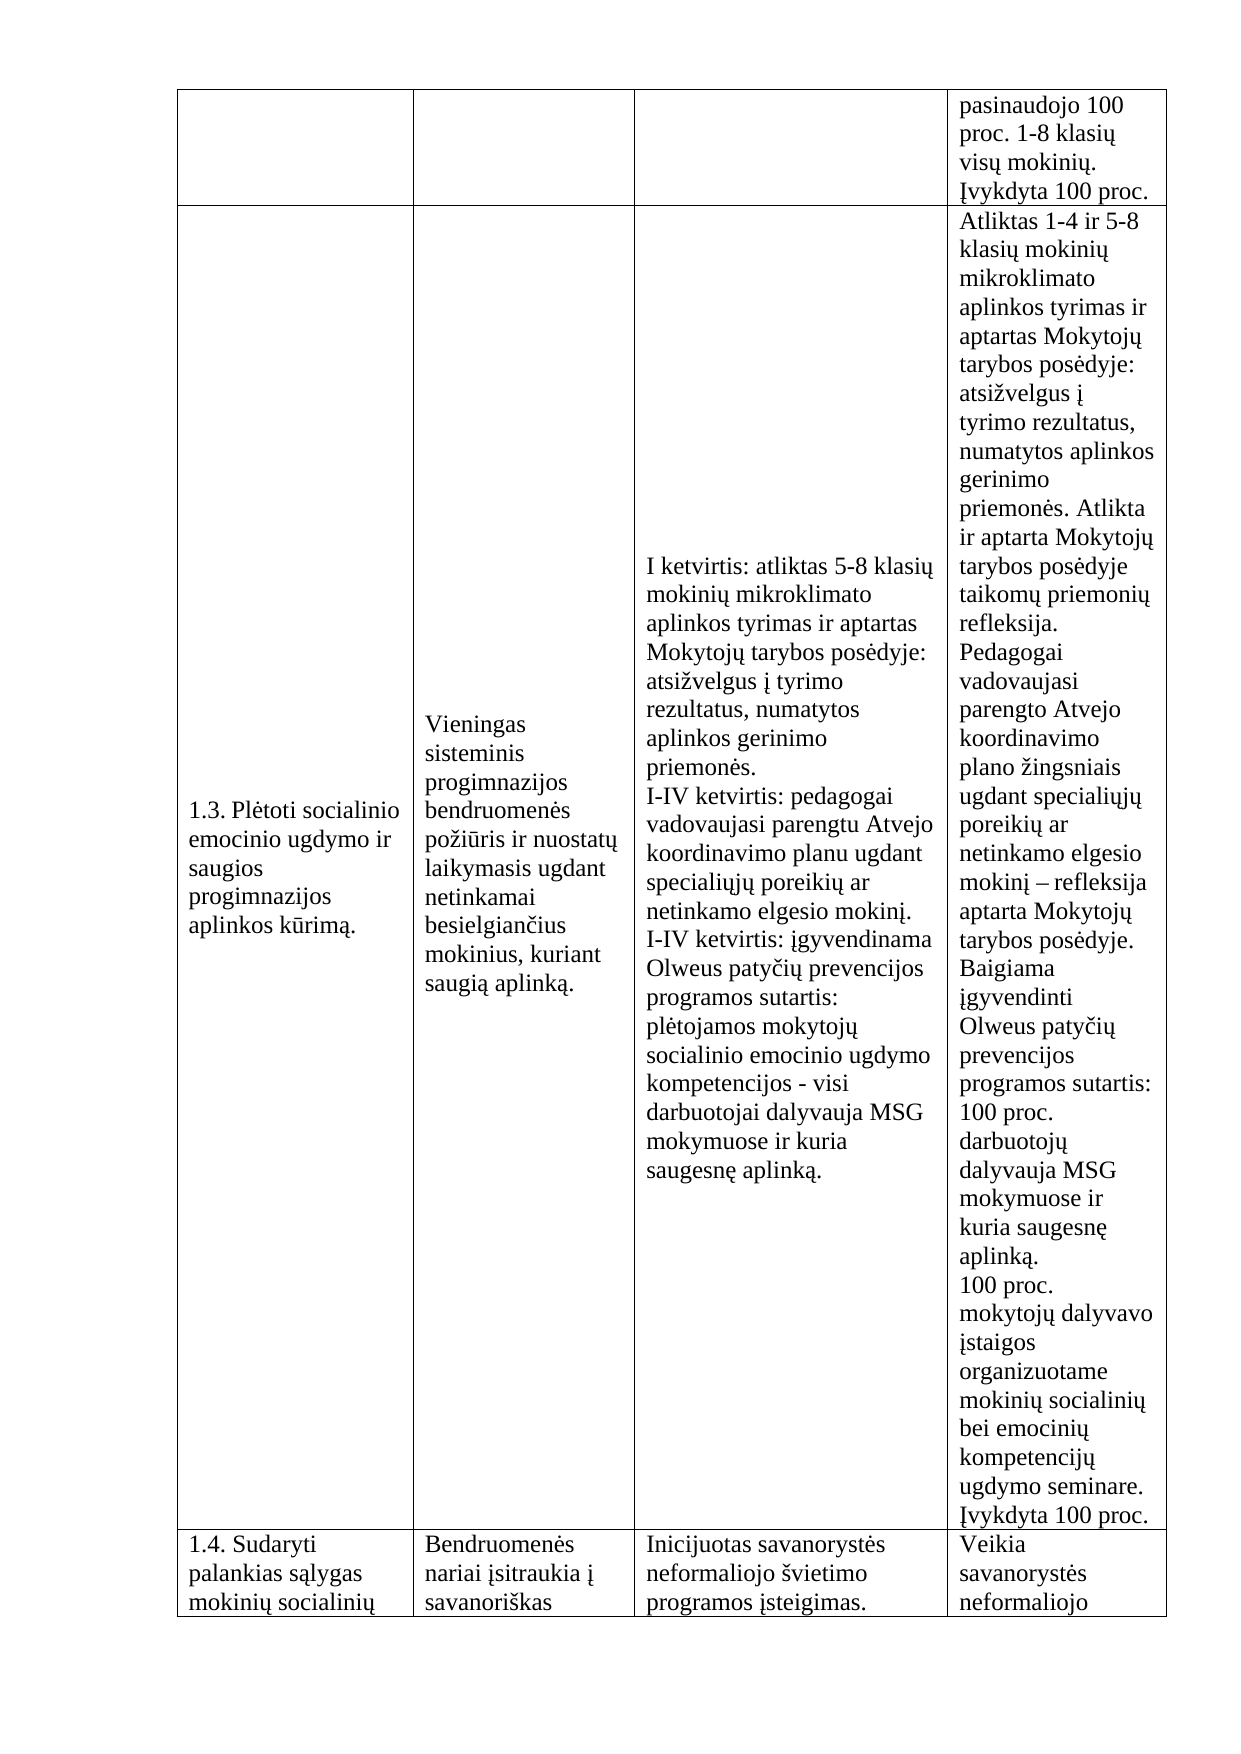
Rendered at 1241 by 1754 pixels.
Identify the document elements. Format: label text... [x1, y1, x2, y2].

table_cell Vieningas sisteminis progimnazijos bendruomenės požiūris ir nuostatų laikymasis ugdant netinkamai besielgiančius mokinius, kuriant saugią aplinką. [414, 206, 634, 1528]
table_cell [948, 1530, 1166, 1616]
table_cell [414, 90, 634, 205]
table_cell I ketvirtis: atliktas 5-8 klasių mokinių mikroklimato aplinkos tyrimas ir aptartas Mokytojų tarybos posėdyje: atsižvelgus į tyrimo rezultatus, numatytos aplinkos gerinimo priemonės. I-IV ketvirtis: pedagogai vadovaujasi parengtu Atvejo koordinavimo planu ugdant specialiųjų poreikių ar netinkamo elgesio mokinį. I-IV ketvirtis: įgyvendinama Olweus patyčių prevencijos programos sutartis: plėtojamos mokytojų socialinio emocinio ugdymo kompetencijos - visi darbuotojai dalyvauja MSG mokymuose ir kuria saugesnę aplinką. [635, 206, 947, 1528]
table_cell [635, 1530, 947, 1616]
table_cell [414, 1530, 634, 1616]
table_cell 1.3. Plėtoti socialinio emocinio ugdymo ir saugios progimnazijos aplinkos kūrimą. [178, 206, 413, 1528]
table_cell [635, 90, 947, 205]
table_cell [178, 1530, 413, 1616]
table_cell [178, 90, 413, 205]
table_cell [948, 90, 1166, 205]
table_cell Atliktas 1-4 ir 5-8 klasių mokinių mikroklimato aplinkos tyrimas ir aptartas Mokytojų tarybos posėdyje: atsižvelgus į tyrimo rezultatus, numatytos aplinkos gerinimo priemonės. Atlikta ir aptarta Mokytojų tarybos posėdyje taikomų priemonių refleksija. Pedagogai vadovaujasi parengto Atvejo koordinavimo plano žingsniais ugdant specialiųjų poreikių ar netinkamo elgesio mokinį – refleksija aptarta Mokytojų tarybos posėdyje. Baigiama įgyvendinti Olweus patyčių prevencijos programos sutartis: 100 proc. darbuotojų dalyvauja MSG mokymuose ir kuria saugesnę aplinką. 100 proc. mokytojų dalyvavo įstaigos organizuotame mokinių socialinių bei emocinių kompetencijų ugdymo seminare. Įvykdyta 100 proc. [948, 206, 1166, 1528]
